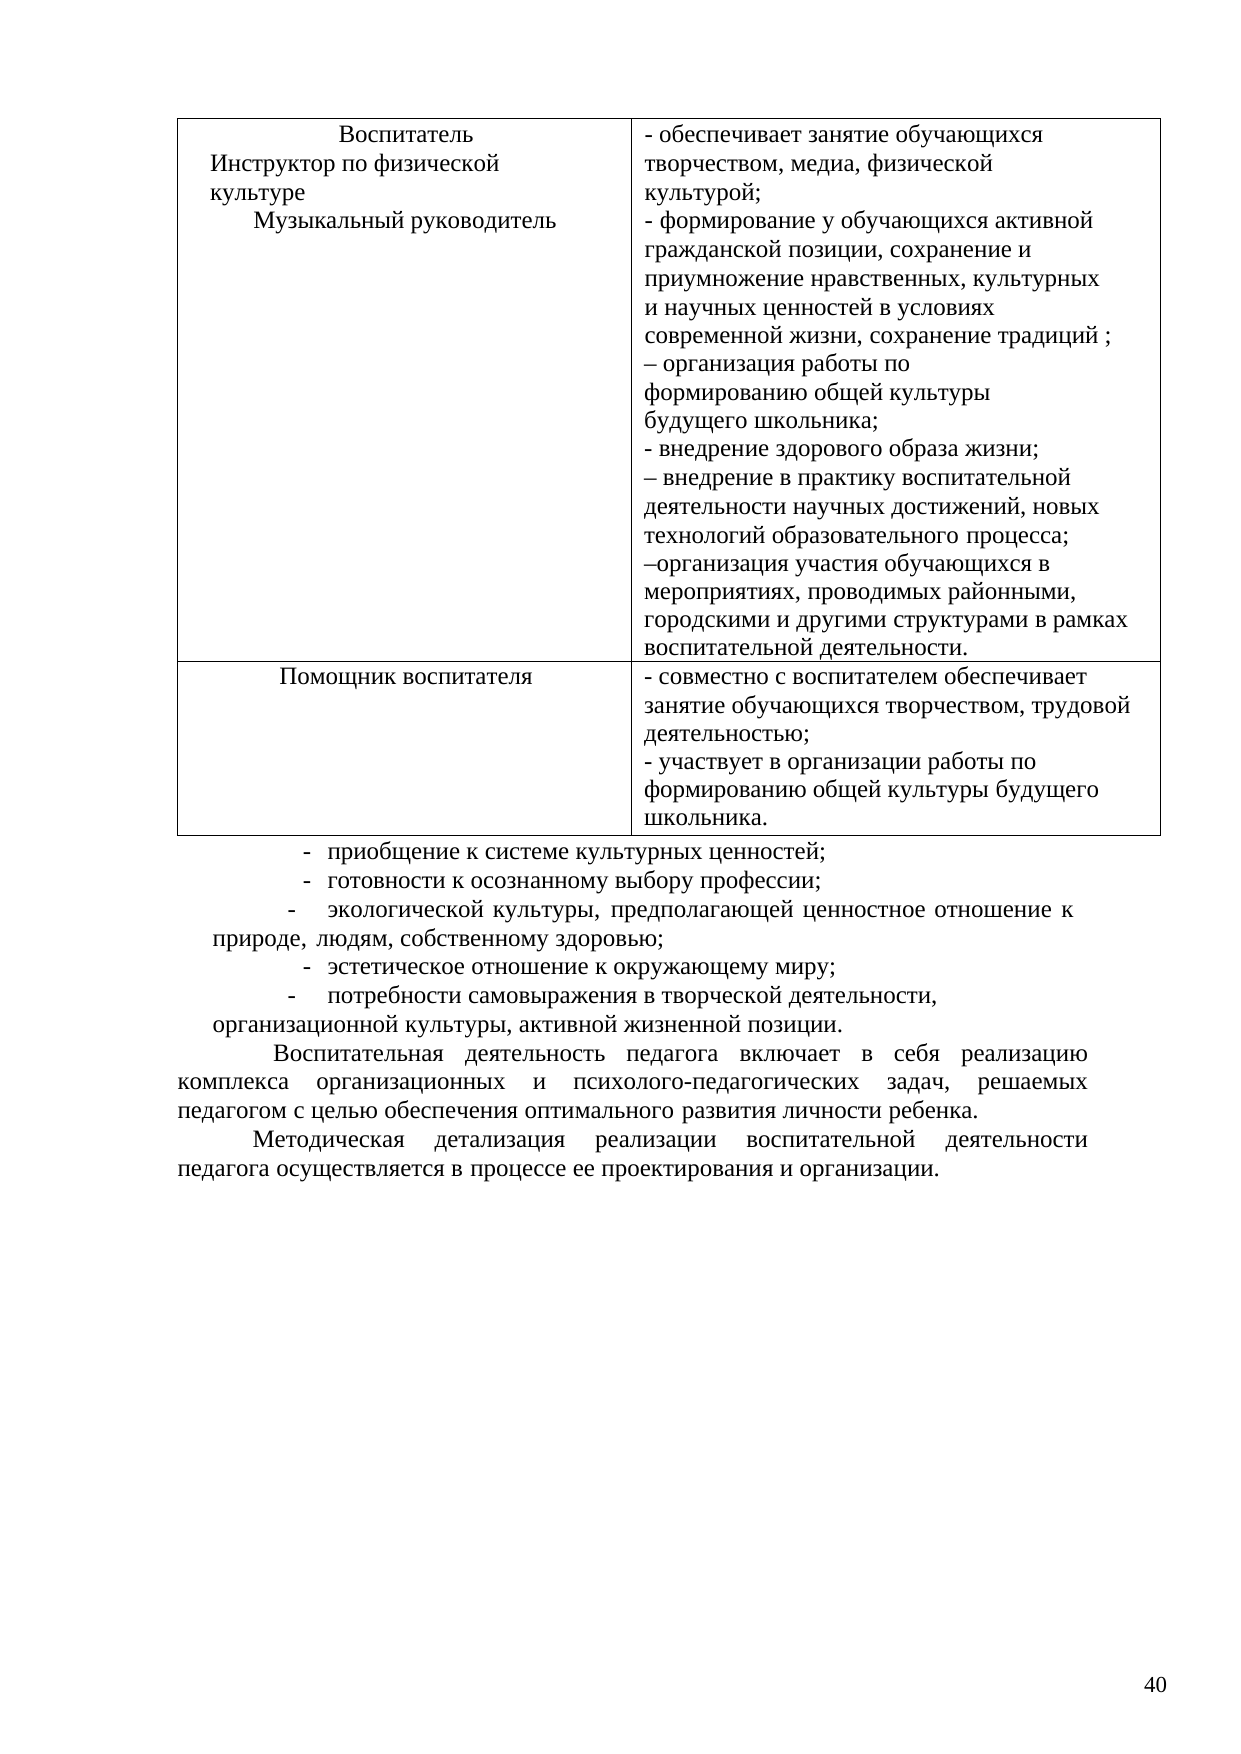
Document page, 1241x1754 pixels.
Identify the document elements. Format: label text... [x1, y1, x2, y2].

list экологической культуры, предполагающей ценностное отношение к природе, людям, собственному здоровью; [212, 894, 1088, 951]
list эстетическое отношение к окружающему миру; [228, 951, 1088, 980]
list приобщение к системе культурных ценностей; [228, 836, 1088, 865]
text Воспитательная деятельность педагога включает в себя реализацию комплекса организационных и психолого-педагогических задач, решаемых педагогом с целью обеспечения оптимального развития личности ребенка. [177, 1038, 1088, 1124]
table_cell - совместно с воспитателем обеспечивает занятие обучающихся творчеством, трудовой деятельностью; - участвует в организации работы по формированию общей культуры будущего школьника. [632, 662, 1160, 835]
table_cell обеспечивает занятие обучающихся творчеством, медиа, физической культурой; формирование у обучающихся активной гражданской позиции, сохранение и приумножение нравственных, культурных и научных ценностей в условиях современной жизни, сохранение традиций ; – организация работы по формированию общей культуры будущего школьника; - внедрение здорового образа жизни; – внедрение в практику воспитательной деятельности научных достижений, новых технологий образовательного процесса; –организация участия обучающихся в мероприятиях, проводимых районными, городскими и другими структурами в рамках воспитательной деятельности. [632, 119, 1160, 661]
list готовности к осознанному выбору профессии; [228, 865, 1088, 894]
table_cell Воспитатель Инструктор по физической культуре Музыкальный руководитель [178, 119, 631, 661]
text Методическая детализация реализации воспитательной деятельности педагога осуществляется в процессе ее проектирования и организации. [177, 1124, 1088, 1181]
list потребности самовыражения в творческой деятельности, организационной культуры, активной жизненной позиции. [212, 980, 1088, 1038]
table_cell Помощник воспитателя [178, 662, 631, 835]
